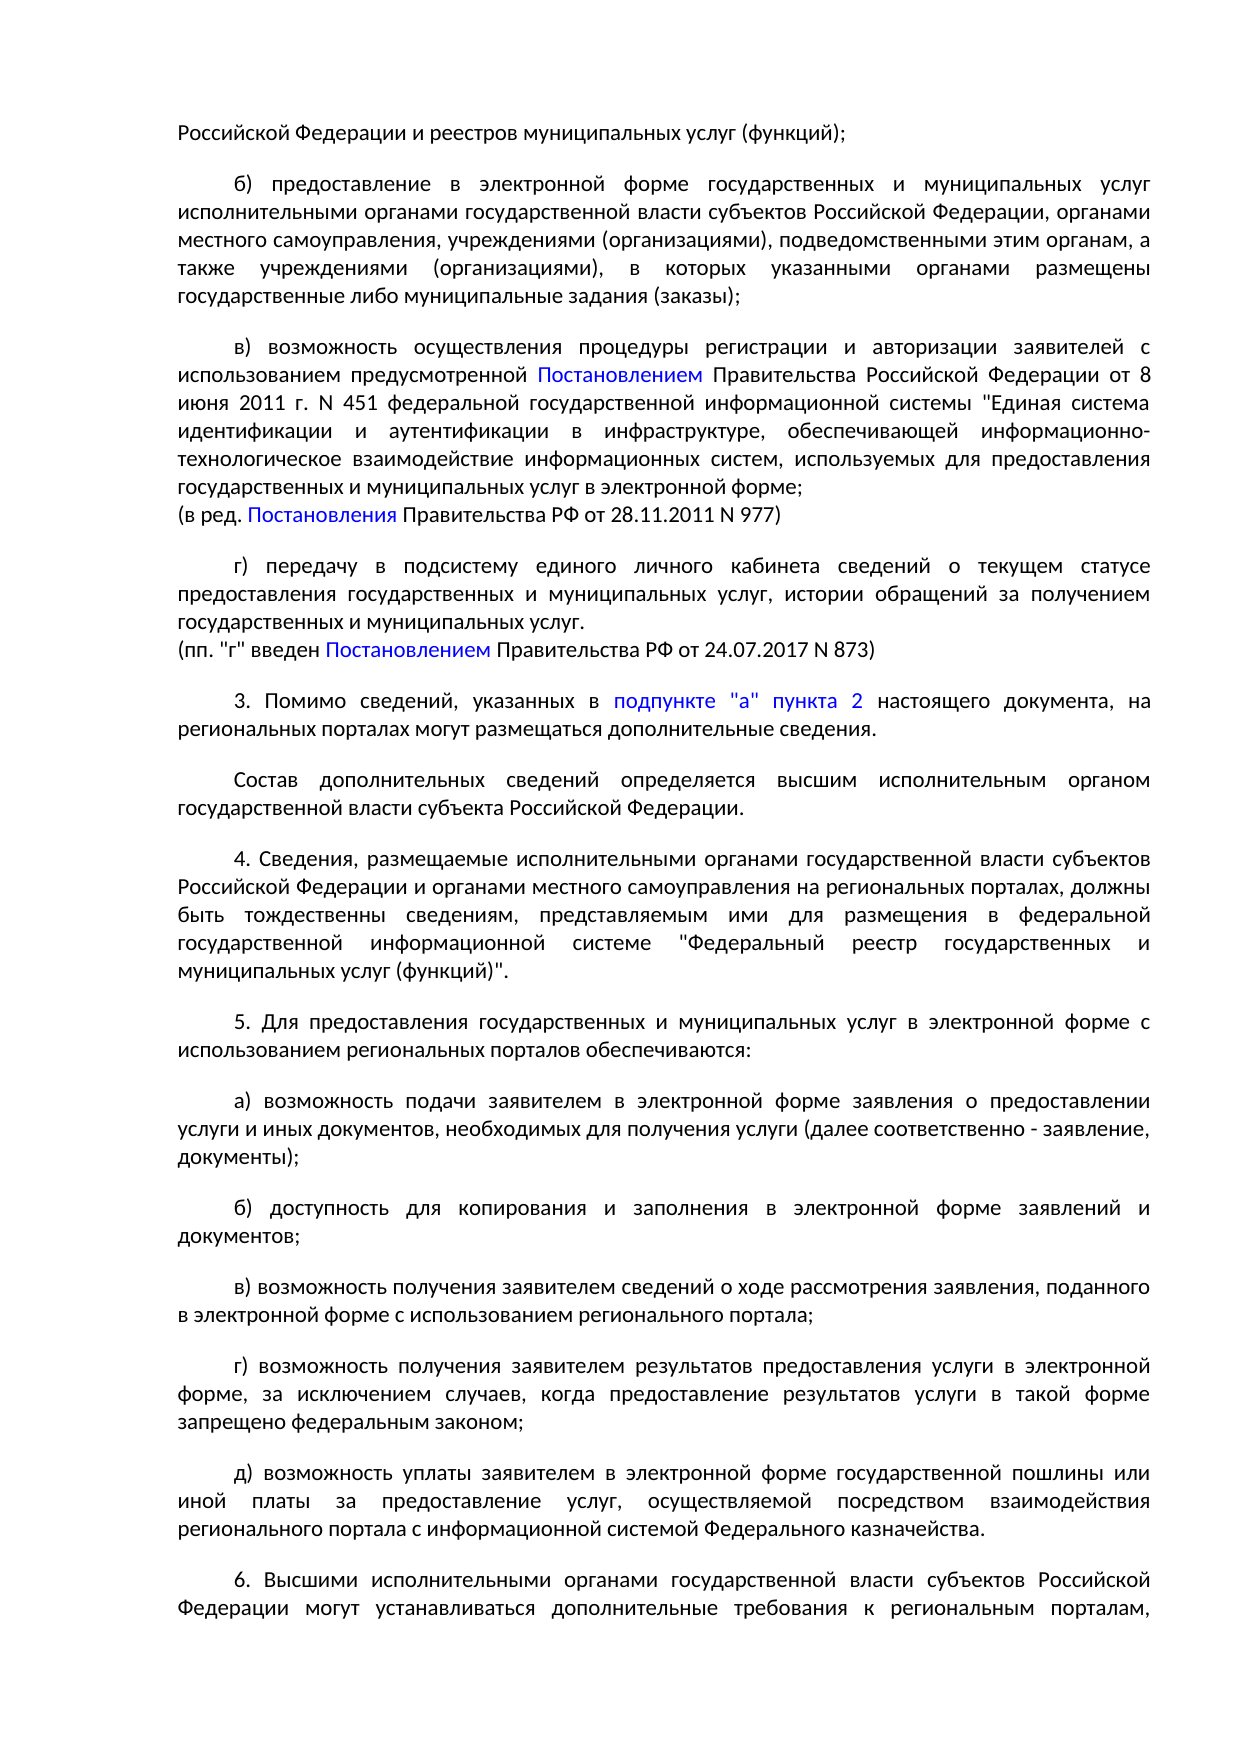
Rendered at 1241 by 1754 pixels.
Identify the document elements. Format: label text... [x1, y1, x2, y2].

text 5. Для предоставления государственных и муниципальных услуг в электронной форме с использованием региональных порталов обеспечиваются: [177, 1007, 1152, 1063]
text г) передачу в подсистему единого личного кабинета сведений о текущем статусе предоставления государственных и муниципальных услуг, истории обращений за получением государственных и муниципальных услуг. [177, 551, 1152, 635]
text в) возможность осуществления процедуры регистрации и авторизации заявителей с использованием предусмотренной Постановлением Правительства Российской Федерации от 8 июня 2011 г. N 451 федеральной государственной информационной системы "Единая система идентификации и аутентификации в инфраструктуре, обеспечивающей информационно-технологическое взаимодействие информационных систем, используемых для предоставления государственных и муниципальных услуг в электронной форме; [177, 332, 1152, 500]
text (в ред. Постановления Правительства РФ от 28.11.2011 N 977) [177, 500, 1152, 528]
text Состав дополнительных сведений определяется высшим исполнительным органом государственной власти субъекта Российской Федерации. [177, 765, 1152, 821]
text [177, 118, 1152, 146]
text б) доступность для копирования и заполнения в электронной форме заявлений и документов; [177, 1193, 1152, 1249]
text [177, 1565, 1152, 1621]
text г) возможность получения заявителем результатов предоставления услуги в электронной форме, за исключением случаев, когда предоставление результатов услуги в такой форме запрещено федеральным законом; [177, 1351, 1152, 1435]
text в) возможность получения заявителем сведений о ходе рассмотрения заявления, поданного в электронной форме с использованием регионального портала; [177, 1272, 1152, 1328]
text (пп. "г" введен Постановлением Правительства РФ от 24.07.2017 N 873) [177, 635, 1152, 663]
text а) возможность подачи заявителем в электронной форме заявления о предоставлении услуги и иных документов, необходимых для получения услуги (далее соответственно - заявление, документы); [177, 1086, 1152, 1170]
text д) возможность уплаты заявителем в электронной форме государственной пошлины или иной платы за предоставление услуг, осуществляемой посредством взаимодействия регионального портала с информационной системой Федерального казначейства. [177, 1458, 1152, 1542]
text 3. Помимо сведений, указанных в подпункте "а" пункта 2 настоящего документа, на региональных порталах могут размещаться дополнительные сведения. [177, 686, 1152, 742]
text 4. Сведения, размещаемые исполнительными органами государственной власти субъектов Российской Федерации и органами местного самоуправления на региональных порталах, должны быть тождественны сведениям, представляемым ими для размещения в федеральной государственной информационной системе "Федеральный реестр государственных и муниципальных услуг (функций)". [177, 844, 1152, 984]
text б) предоставление в электронной форме государственных и муниципальных услуг исполнительными органами государственной власти субъектов Российской Федерации, органами местного самоуправления, учреждениями (организациями), подведомственными этим органам, а также учреждениями (организациями), в которых указанными органами размещены государственные либо муниципальные задания (заказы); [177, 169, 1152, 309]
